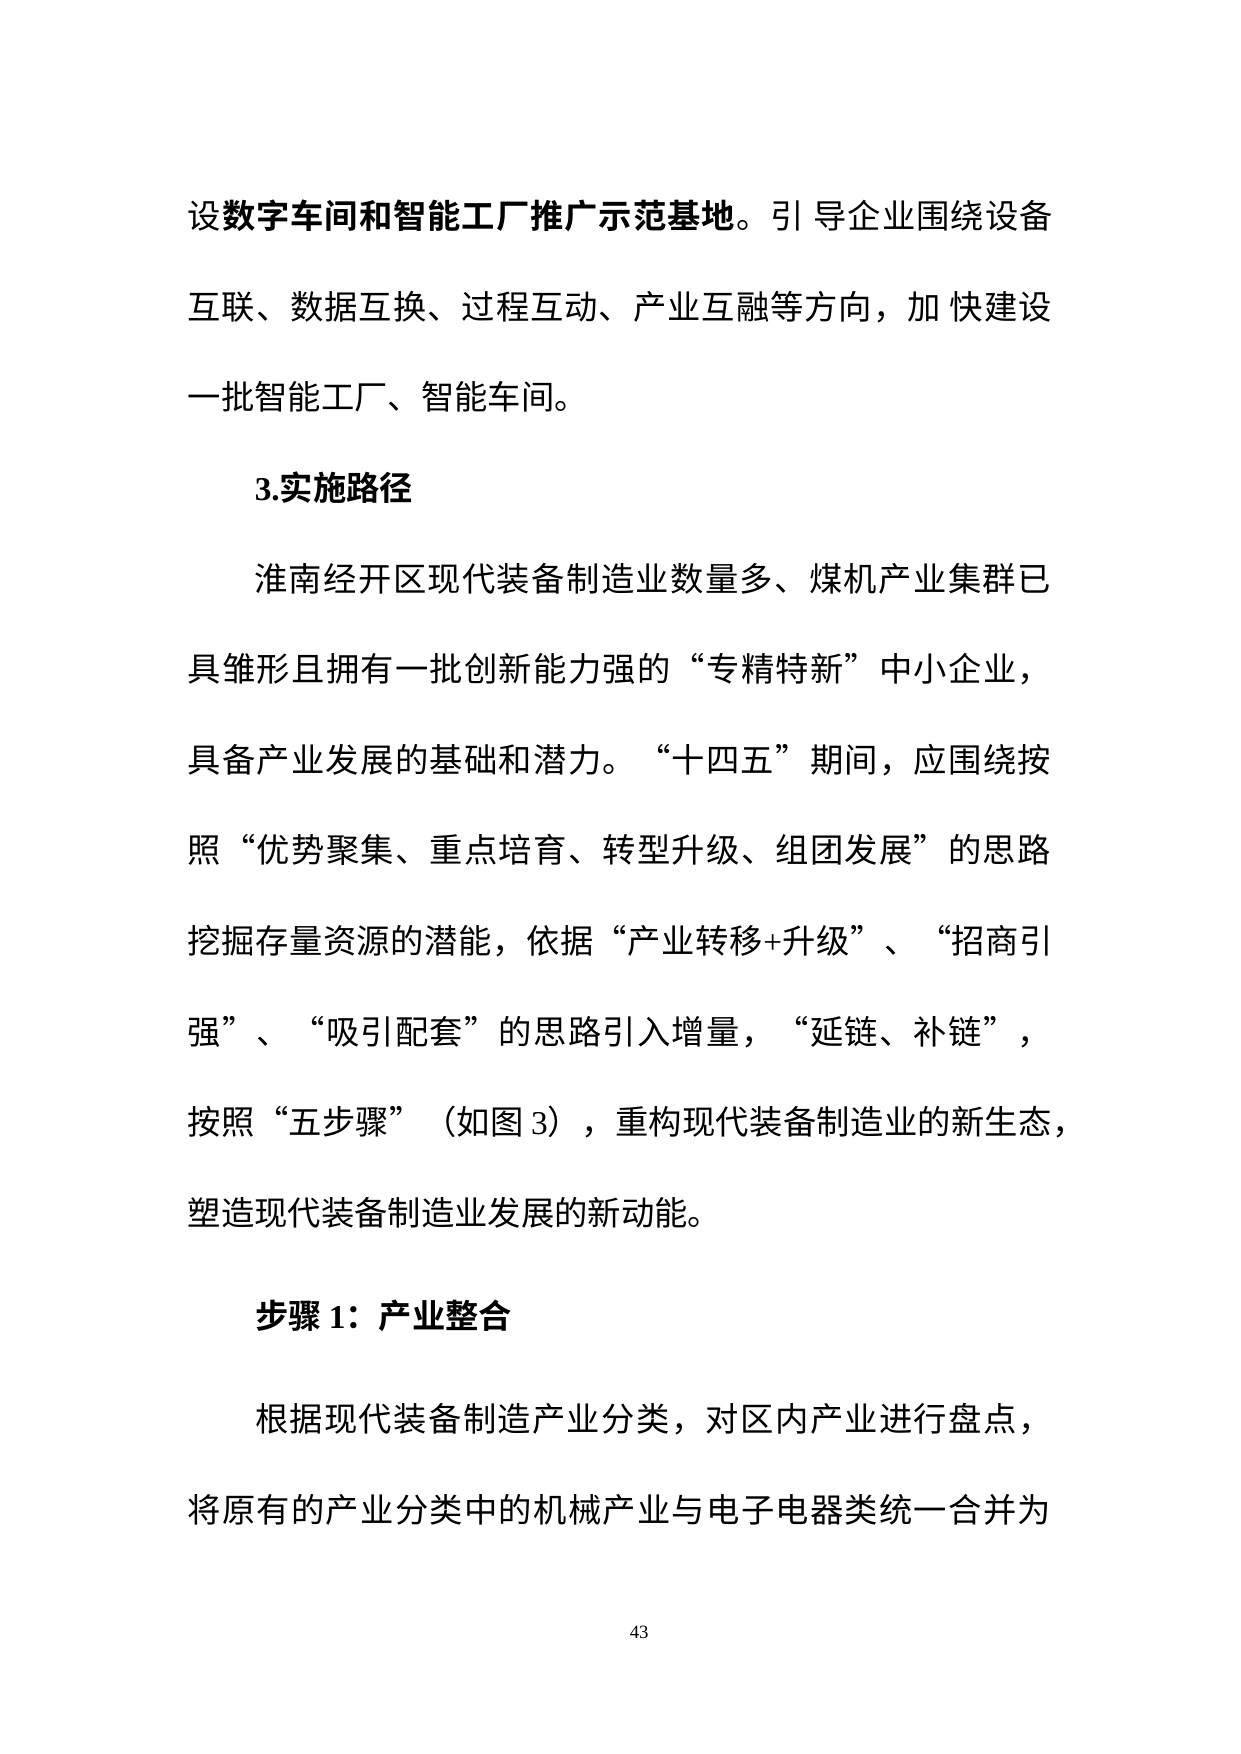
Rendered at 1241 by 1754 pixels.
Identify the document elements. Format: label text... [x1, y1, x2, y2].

text 淮南经开区现代装备制造业数量多、煤机产业集群已具雏形且拥有一批创新能力强的“专精特新”中小企业，具备产业发展的基础和潜力。“十四五”期间，应围绕按照“优势聚集、重点培育、转型升级、组团发展”的思路挖掘存量资源的潜能，依据“产业转移+升级”、“招商引强”、“吸引配套”的思路引入增量，“延链、补链”，按照“五步骤”（如图3），重构现代装备制造业的新生态，塑造现代装备制造业发展的新动能。 [187, 531, 1053, 1256]
text 步骤1：产业整合 [187, 1269, 1053, 1359]
text 3.实施路径 [187, 441, 1053, 531]
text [187, 169, 1053, 441]
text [187, 1372, 1053, 1553]
